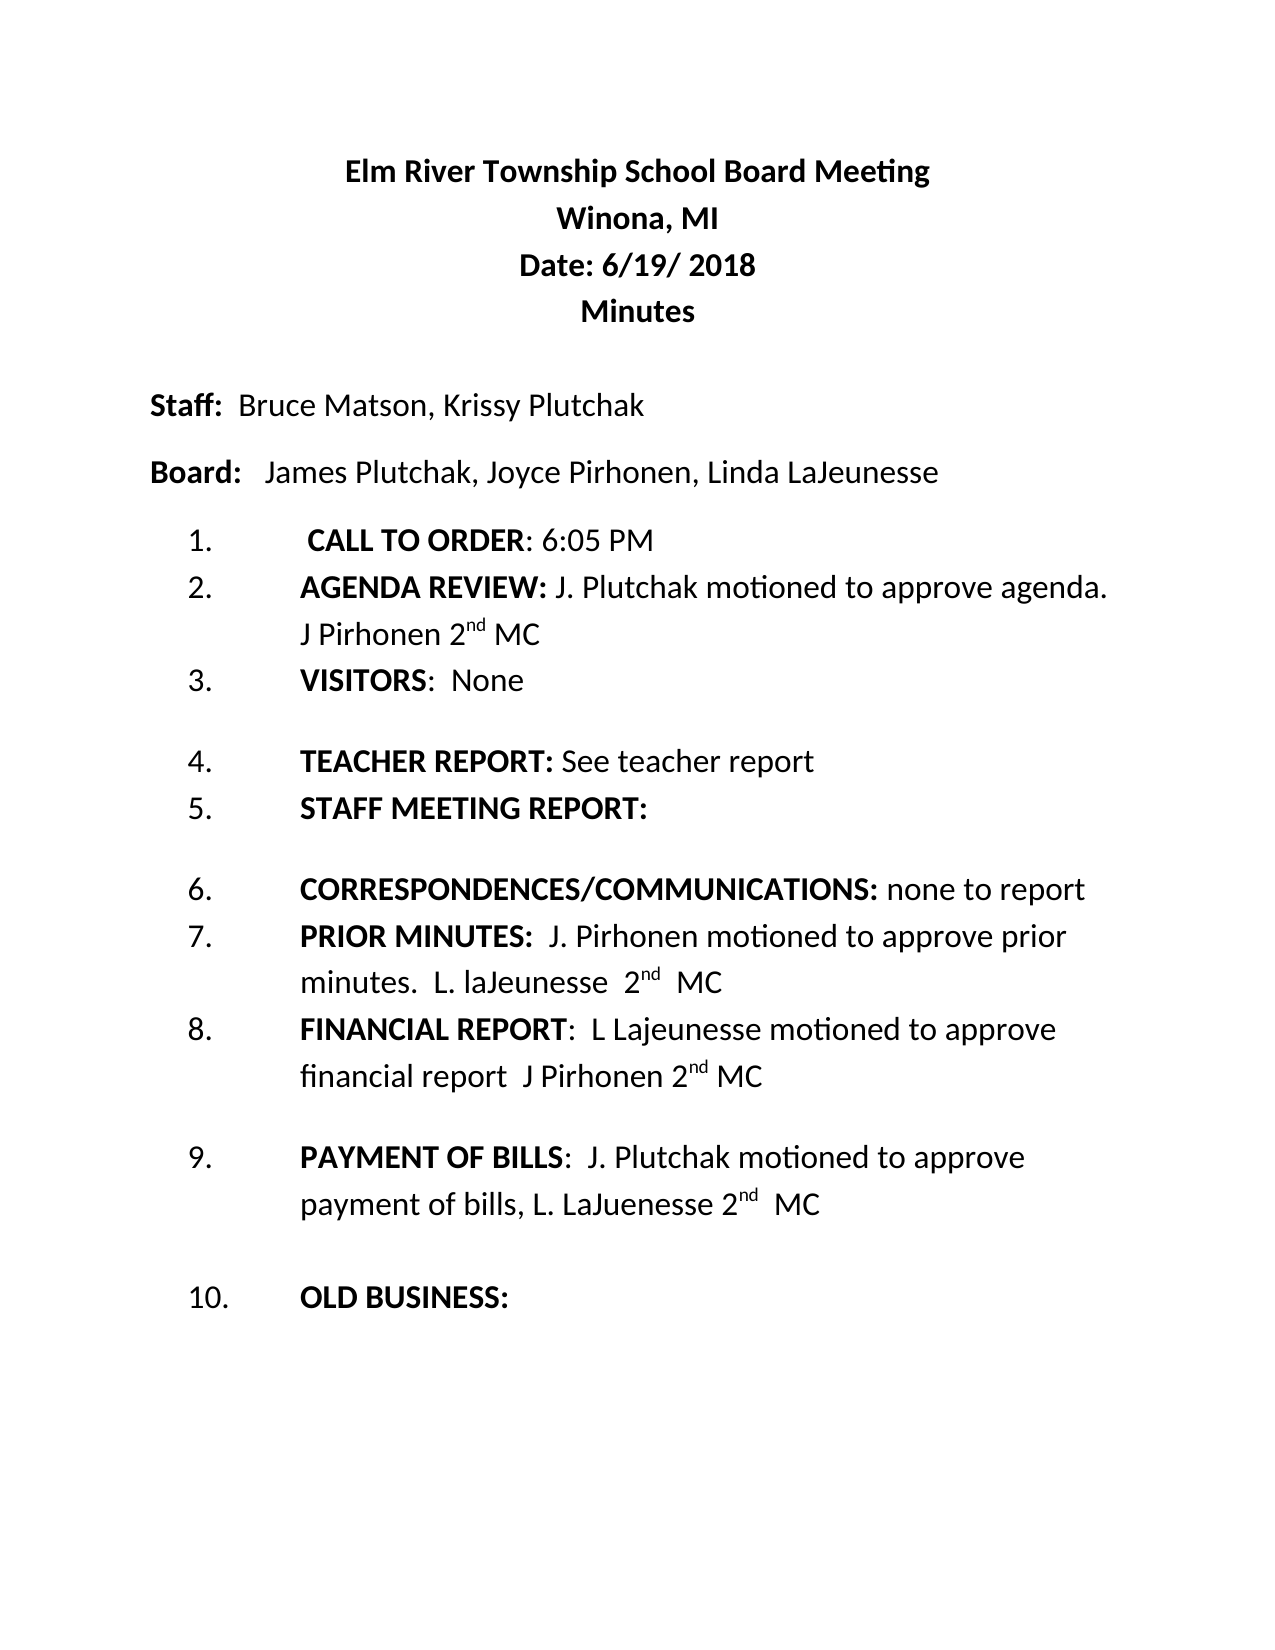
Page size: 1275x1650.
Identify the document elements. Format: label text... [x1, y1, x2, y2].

text Winona, MI [150, 197, 1125, 237]
text Date: 6/19/ 2018 [150, 243, 1125, 284]
text Board: James Plutchak, Joyce Pirhonen, Linda LaJeunesse [150, 451, 1125, 492]
list FINANCIAL REPORT: L Lajeunesse motioned to approve financial report J Pirhonen 2nd MC [187, 1008, 1125, 1096]
list CORRESPONDENCES/COMMUNICATIONS: none to report [187, 868, 1125, 908]
list OLD BUSINESS: [187, 1276, 1125, 1317]
list PAYMENT OF BILLS: J. Plutchak motioned to approve payment of bills, L. LaJuenesse 2nd MC [187, 1136, 1125, 1223]
list AGENDA REVIEW: J. Plutchak motioned to approve agenda. J Pirhonen 2nd MC [187, 566, 1125, 653]
text Staff: Bruce Matson, Krissy Plutchak [150, 384, 1125, 424]
list TEACHER REPORT: See teacher report [187, 740, 1125, 781]
text Elm River Township School Board Meeting [150, 150, 1125, 191]
list CALL TO ORDER: 6:05 PM [187, 519, 1125, 560]
list VISITORS: None [187, 659, 1125, 700]
list STAFF MEETING REPORT: [187, 787, 1125, 828]
list PRIOR MINUTES: J. Pirhonen motioned to approve prior minutes. L. laJeunesse 2nd MC [187, 914, 1125, 1002]
text Minutes [150, 290, 1125, 331]
